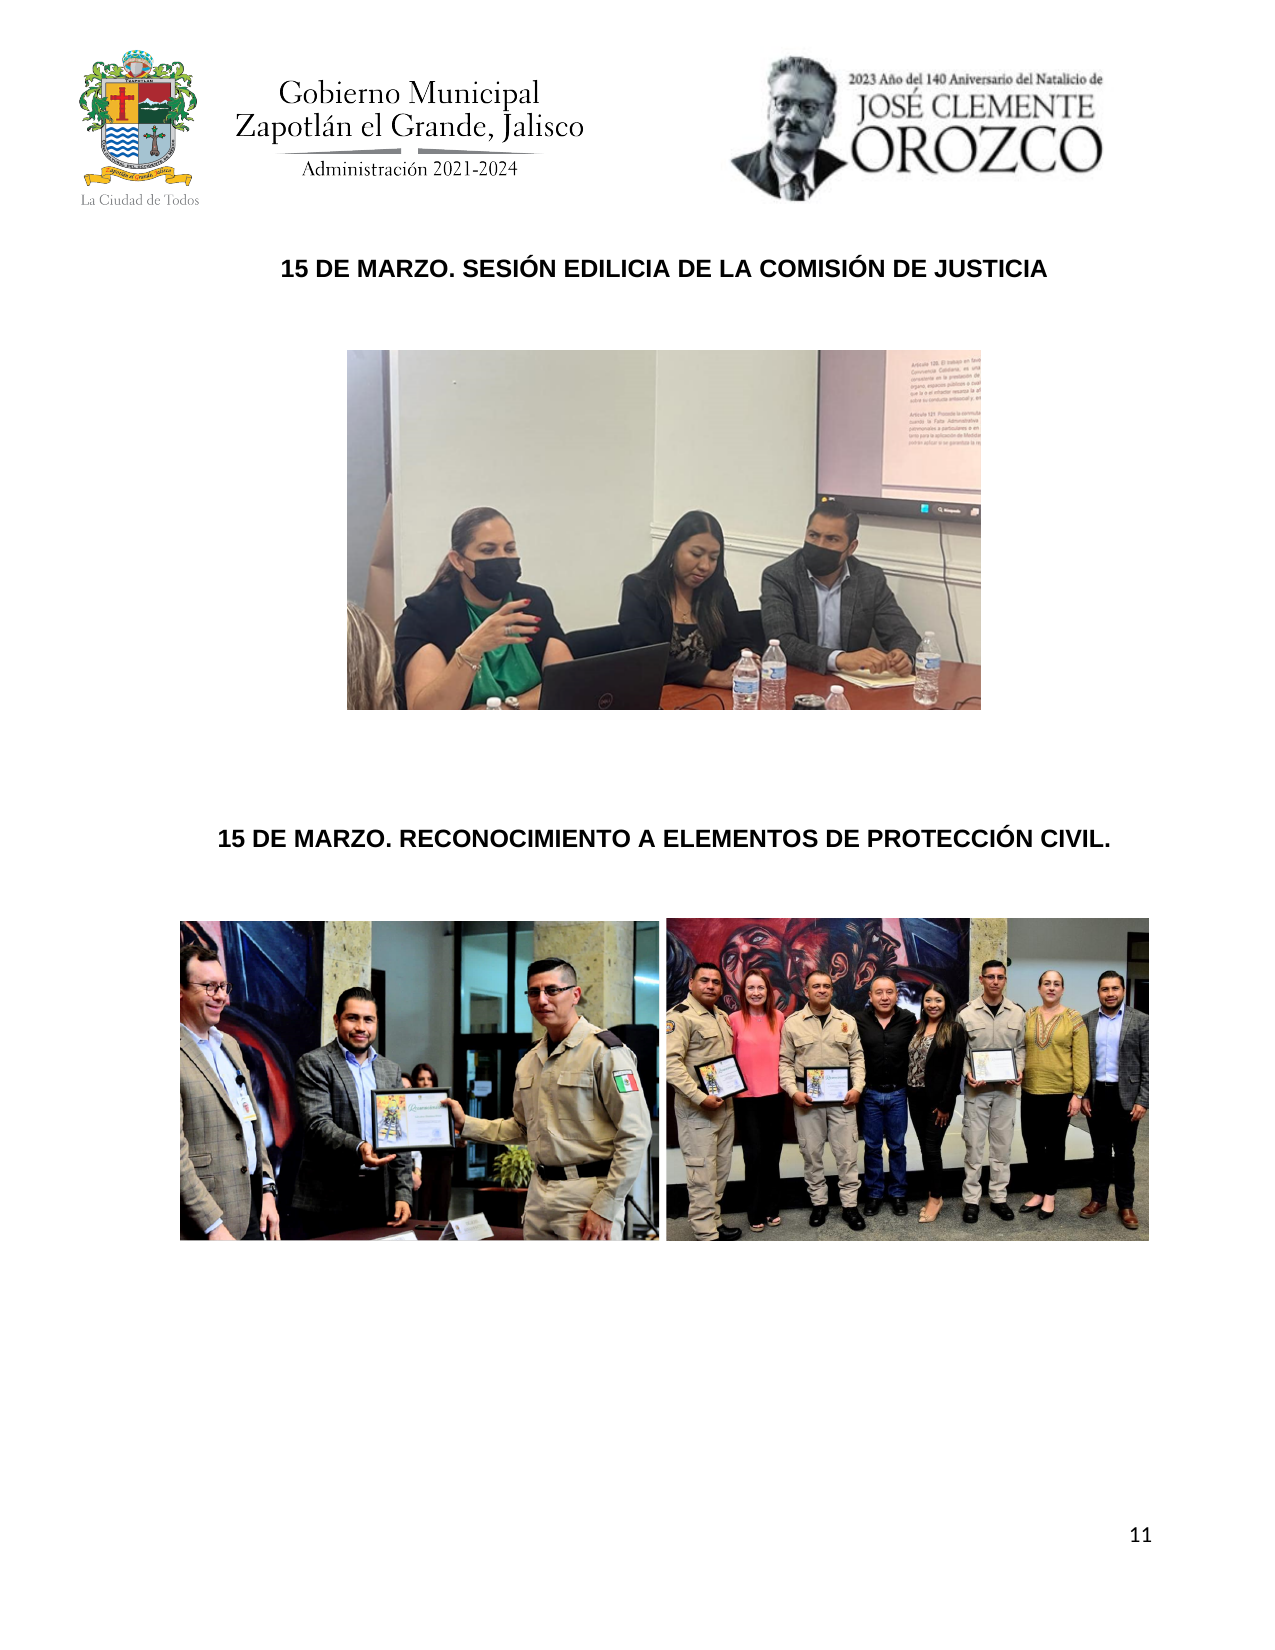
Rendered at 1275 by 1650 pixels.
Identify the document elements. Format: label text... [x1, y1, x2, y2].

text 15 DE MARZO. RECONOCIMIENTO A ELEMENTOS DE PROTECCIÓN CIVIL. [177, 823, 1152, 852]
text 15 DE MARZO. SESIÓN EDILICIA DE LA COMISIÓN DE JUSTICIA [177, 254, 1152, 283]
picture [180, 921, 660, 1241]
picture [0, 3, 1275, 260]
picture [666, 918, 1149, 1241]
picture [347, 350, 982, 710]
